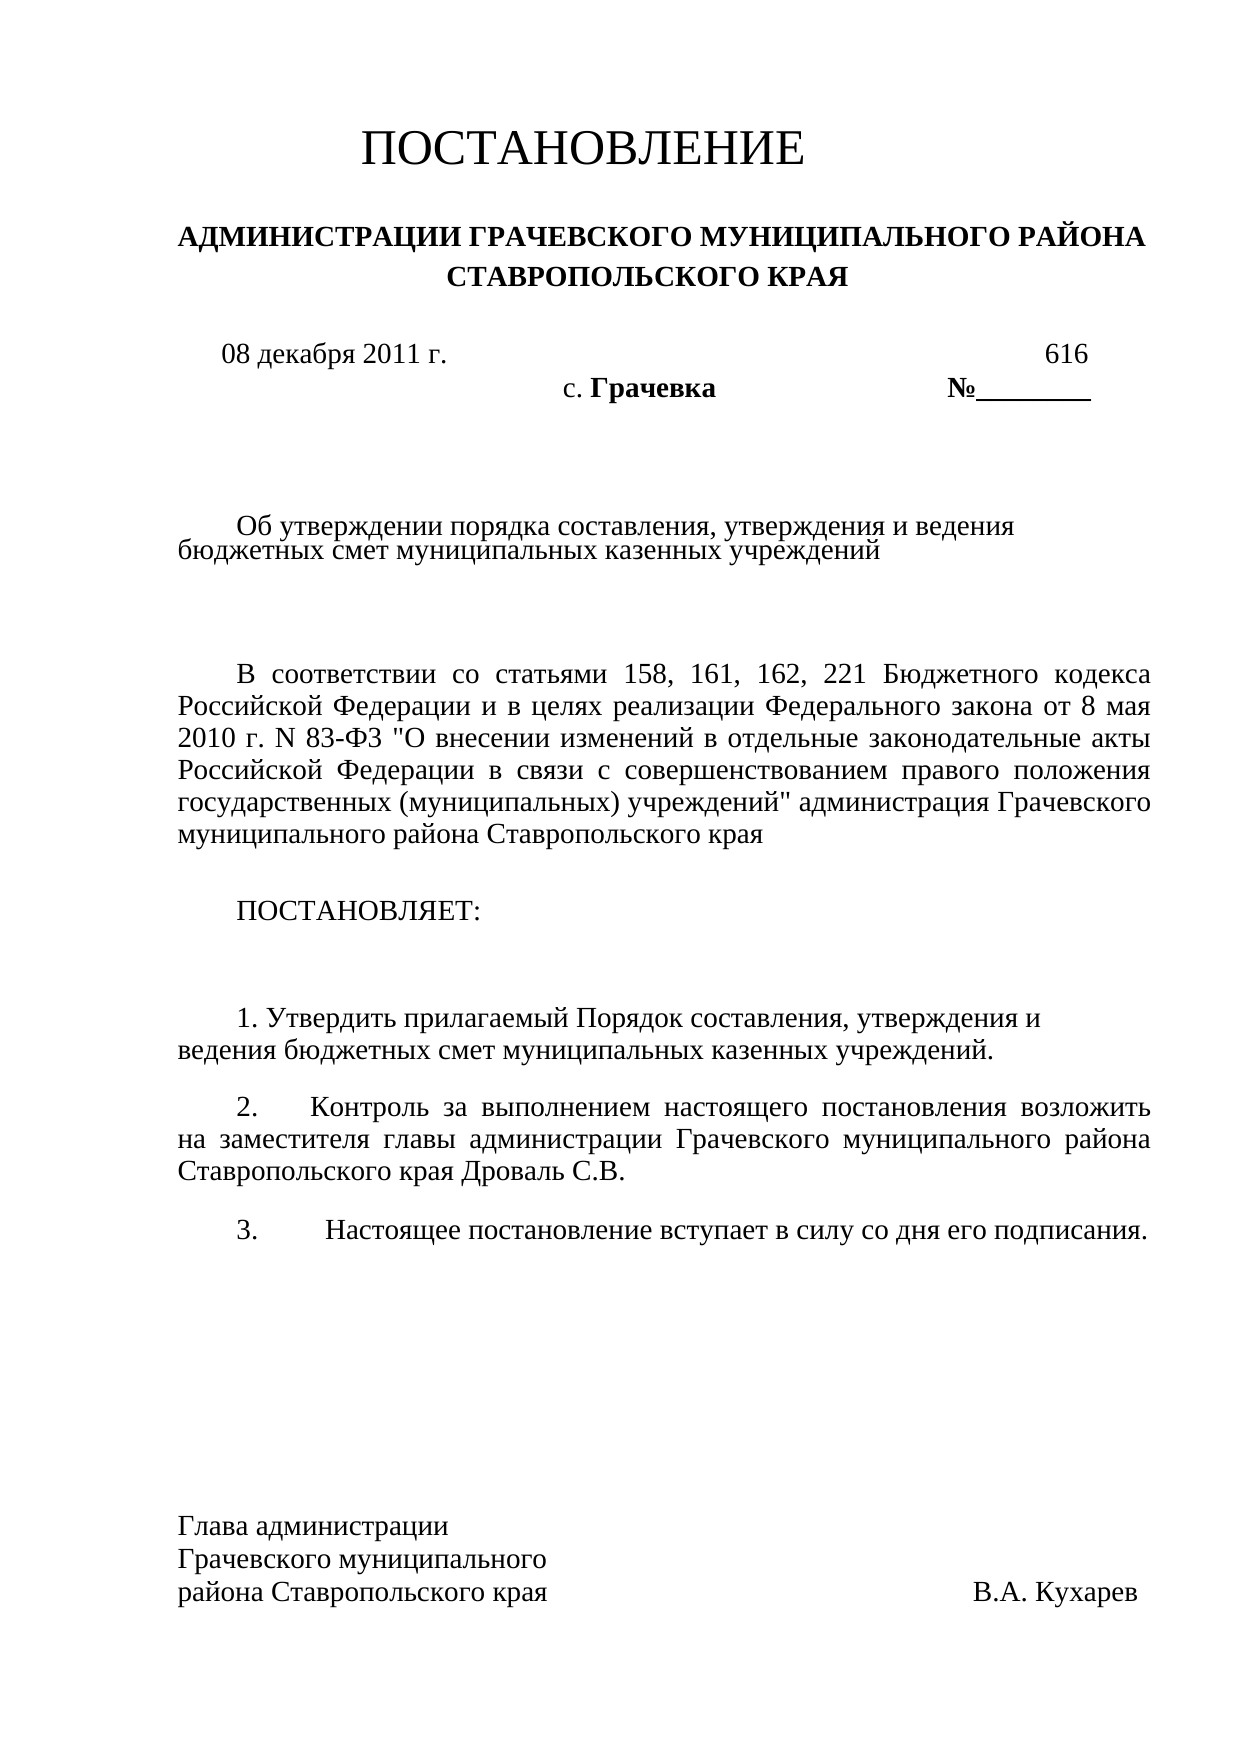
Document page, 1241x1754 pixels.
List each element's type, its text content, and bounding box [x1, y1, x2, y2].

list Настоящее постановление вступает в силу со дня его подписания. [177, 1212, 1152, 1245]
text с. Грачевка № [563, 370, 1152, 403]
text СТАВРОПОЛЬСКОГО КРАЯ [446, 259, 1152, 293]
list Контроль за выполнением настоящего постановления возложить на заместителя главы администрации Грачевского муниципального района Ставропольского края Дроваль С.В. [177, 1091, 1152, 1187]
text АДМИНИСТРАЦИИ ГРАЧЕВСКОГО МУНИЦИПАЛЬНОГО РАЙОНА [177, 219, 1152, 253]
text района Ставропольского края В.А. Кухарев [177, 1576, 1152, 1608]
text ПОСТАНОВЛЯЕТ: [177, 893, 1152, 927]
text В соответствии со статьями 158, 161, 162, 221 Бюджетного кодекса Российской Федерации и в целях реализации Федерального закона от 8 мая 2010 г. N 83-Ф3 "О внесении изменений в отдельные законодательные акты Российской Федерации в связи с совершенствованием правого положения государственных (муниципальных) учреждений" администрация Грачевского муниципального района Ставропольского края [177, 658, 1152, 849]
text 1. Утвердить прилагаемый Порядок составления, утверждения и ведения бюджетных смет муниципальных казенных учреждений. [177, 1002, 1110, 1066]
text ПОСТАНОВЛЕНИЕ [361, 118, 1152, 176]
text Об утверждении порядка составления, утверждения и ведения бюджетных смет муниципальных казенных учреждений [177, 516, 1035, 564]
text Глава администрации [177, 1509, 1152, 1542]
text 08 декабря 2011 г. 616 [221, 336, 1152, 370]
text Грачевского муниципального [177, 1542, 1152, 1576]
